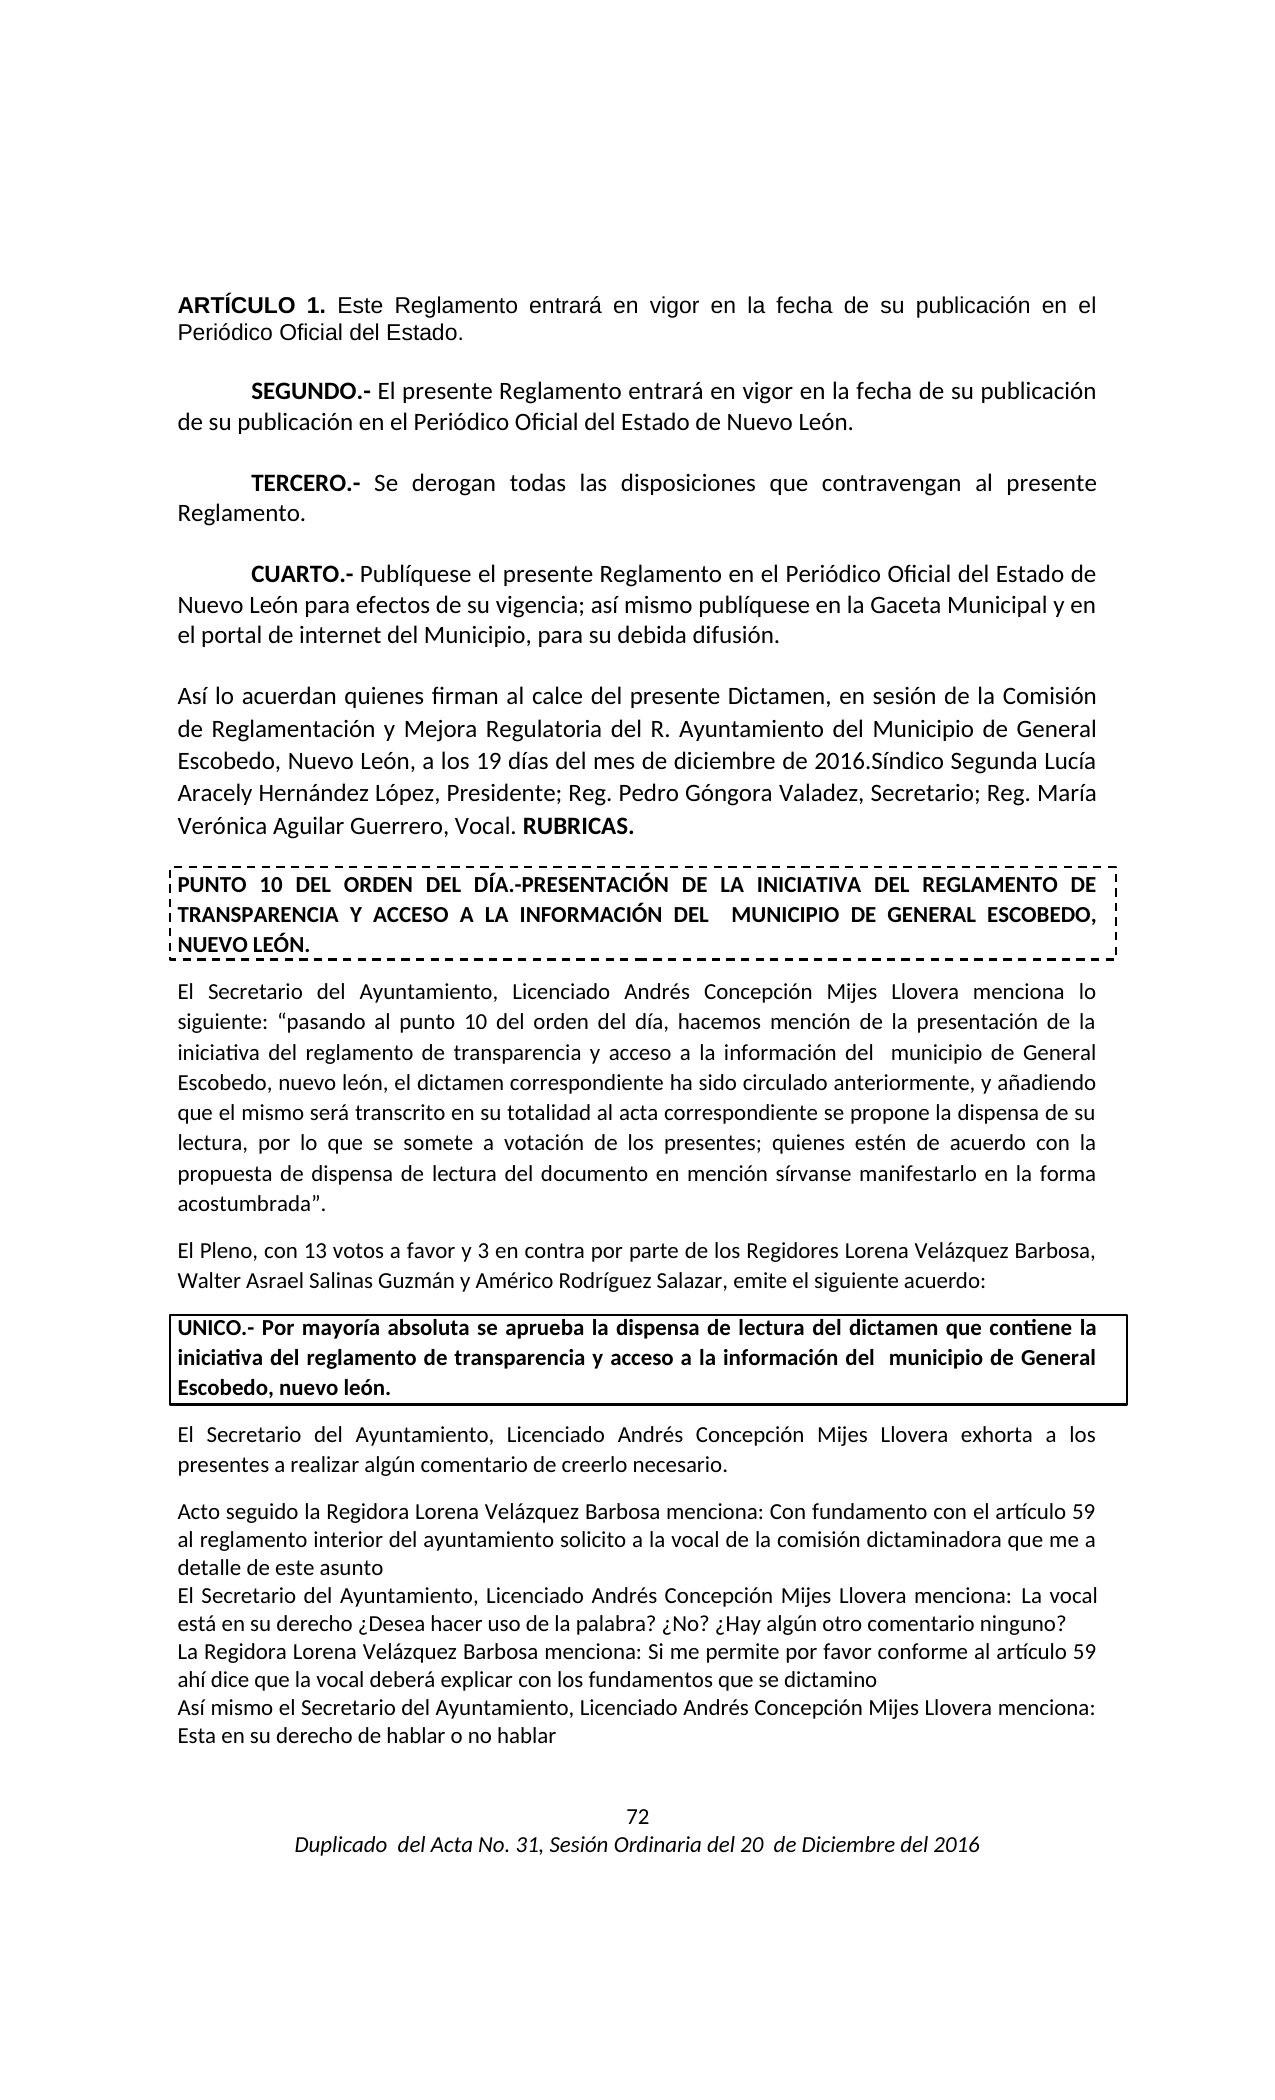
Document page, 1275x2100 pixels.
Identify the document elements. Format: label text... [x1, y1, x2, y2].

list La Regidora Lorena Velázquez Barbosa menciona: Si me permite por favor conforme al artículo 59 ahí dice que la vocal deberá explicar con los fundamentos que se dictamino [177, 1637, 1098, 1693]
text El Secretario del Ayuntamiento, Licenciado Andrés Concepción Mijes Llovera exhorta a los presentes a realizar algún comentario de creerlo necesario. [177, 1420, 1098, 1478]
list Así mismo el Secretario del Ayuntamiento, Licenciado Andrés Concepción Mijes Llovera menciona: Esta en su derecho de hablar o no hablar [177, 1693, 1098, 1749]
text ARTÍCULO 1. Este Reglamento entrará en vigor en la fecha de su publicación en el Periódico Oficial del Estado. [177, 292, 1098, 345]
text El Pleno, con 13 votos a favor y 3 en contra por parte de los Regidores Lorena Velázquez Barbosa, Walter Asrael Salinas Guzmán y Américo Rodríguez Salazar, emite el siguiente acuerdo: [177, 1236, 1098, 1294]
text El Secretario del Ayuntamiento, Licenciado Andrés Concepción Mijes Llovera menciona lo siguiente: “pasando al punto 10 del orden del día, hacemos mención de la presentación de la iniciativa del reglamento de transparencia y acceso a la información del municipio de General Escobedo, nuevo león, el dictamen correspondiente ha sido circulado anteriormente, y añadiendo que el mismo será transcrito en su totalidad al acta correspondiente se propone la dispensa de su lectura, por lo que se somete a votación de los presentes; quienes estén de acuerdo con la propuesta de dispensa de lectura del documento en mención sírvanse manifestarlo en la forma acostumbrada”. [177, 977, 1098, 1217]
text Así lo acuerdan quienes firman al calce del presente Dictamen, en sesión de la Comisión de Reglamentación y Mejora Regulatoria del R. Ayuntamiento del Municipio de General Escobedo, Nuevo León, a los 19 días del mes de diciembre de 2016.Síndico Segunda Lucía Aracely Hernández López, Presidente; Reg. Pedro Góngora Valadez, Secretario; Reg. María Verónica Aguilar Guerrero, Vocal. RUBRICAS. [177, 681, 1098, 840]
text PUNTO 10 DEL ORDEN DEL DÍA.-PRESENTACIÓN DE LA INICIATIVA DEL REGLAMENTO DE TRANSPARENCIA Y ACCESO A LA INFORMACIÓN DEL MUNICIPIO DE GENERAL ESCOBEDO, NUEVO LEÓN. [177, 870, 1098, 958]
text UNICO.- Por mayoría absoluta se aprueba la dispensa de lectura del dictamen que contiene la iniciativa del reglamento de transparencia y acceso a la información del municipio de General Escobedo, nuevo león. [177, 1316, 1098, 1401]
text CUARTO.- Publíquese el presente Reglamento en el Periódico Oficial del Estado de Nuevo León para efectos de su vigencia; así mismo publíquese en la Gaceta Municipal y en el portal de internet del Municipio, para su debida difusión. [177, 558, 1098, 650]
text TERCERO.- Se derogan todas las disposiciones que contravengan al presente Reglamento. [177, 467, 1098, 528]
list Acto seguido la Regidora Lorena Velázquez Barbosa menciona: Con fundamento con el artículo 59 al reglamento interior del ayuntamiento solicito a la vocal de la comisión dictaminadora que me a detalle de este asunto [177, 1497, 1098, 1581]
text SEGUNDO.- El presente Reglamento entrará en vigor en la fecha de su publicación de su publicación en el Periódico Oficial del Estado de Nuevo León. [177, 375, 1098, 436]
list El Secretario del Ayuntamiento, Licenciado Andrés Concepción Mijes Llovera menciona: La vocal está en su derecho ¿Desea hacer uso de la palabra? ¿No? ¿Hay algún otro comentario ninguno? [177, 1581, 1098, 1637]
